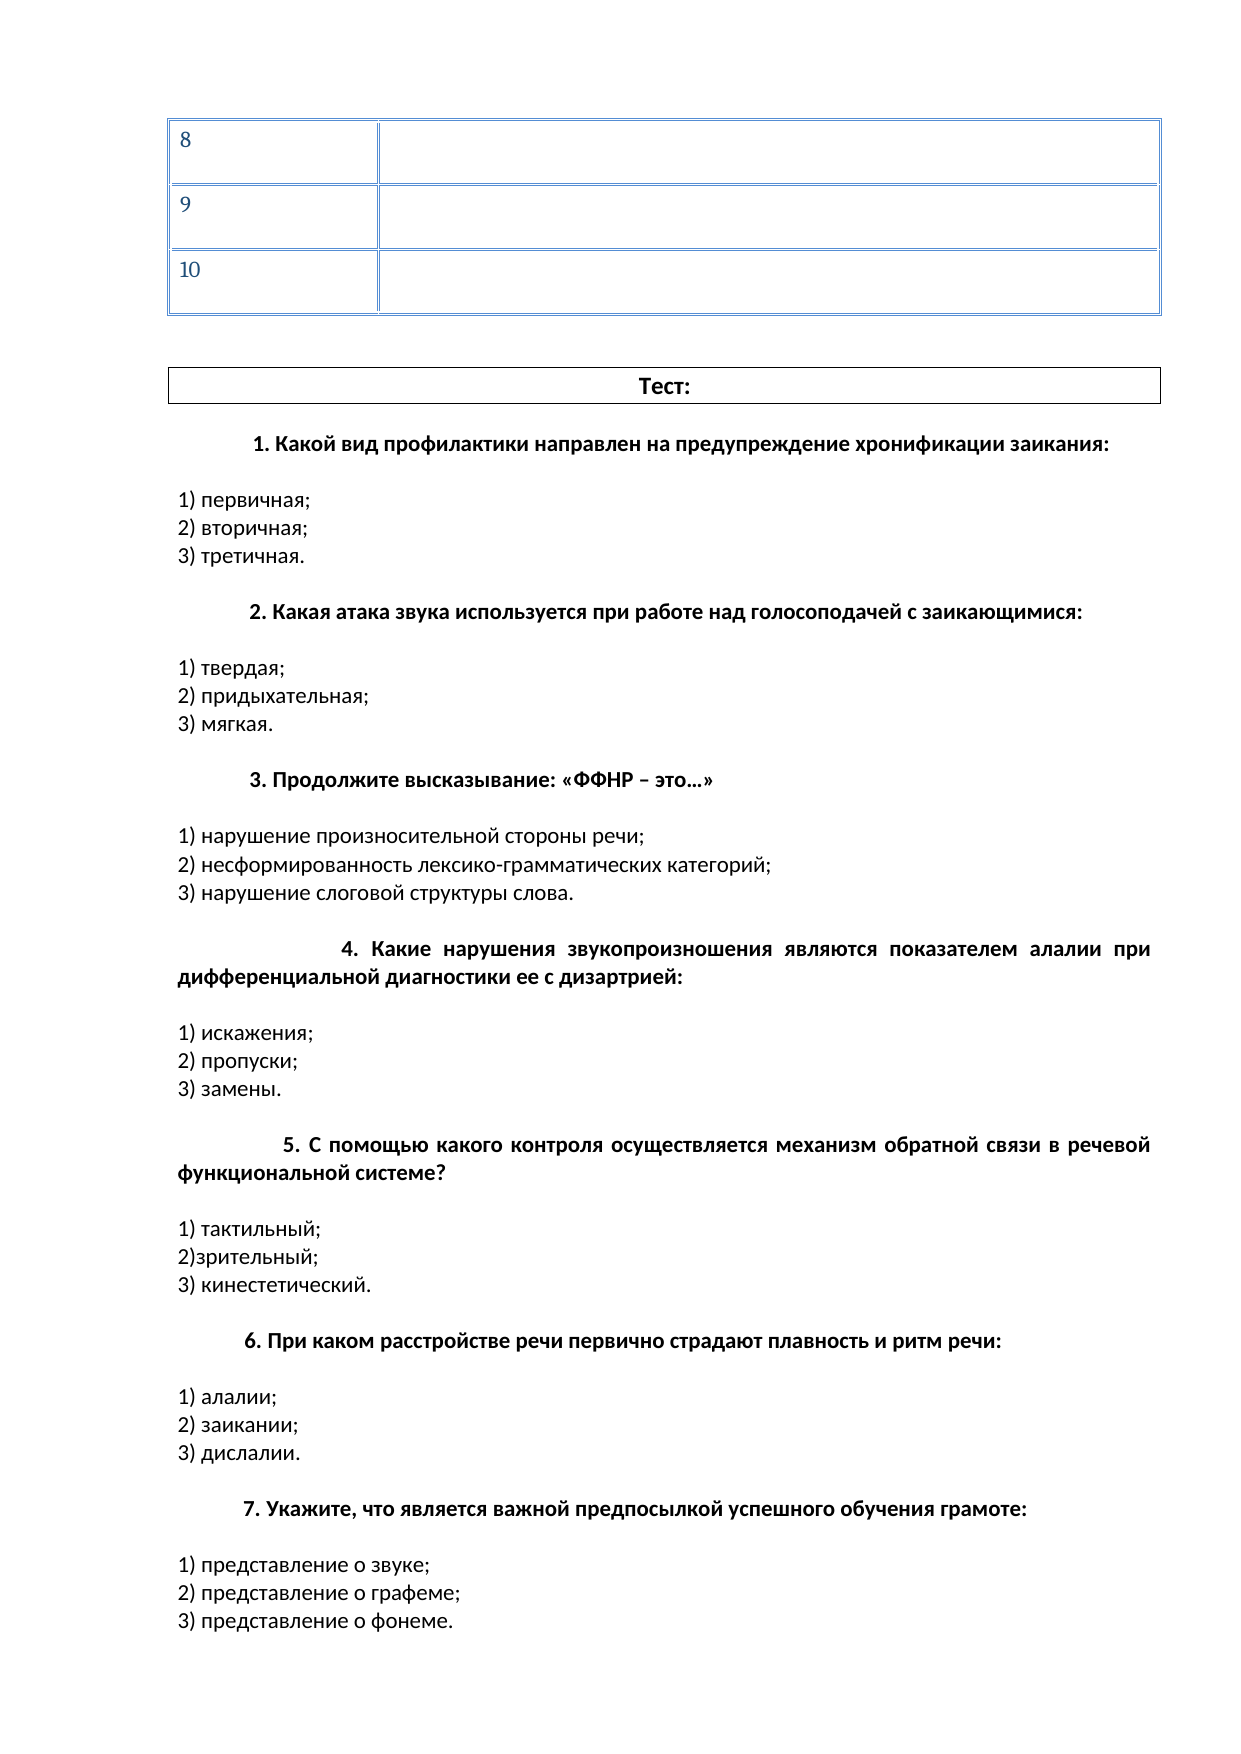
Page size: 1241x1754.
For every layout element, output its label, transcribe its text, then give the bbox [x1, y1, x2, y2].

text 3) нарушение слоговой структуры слова. [177, 878, 1152, 906]
text 3) дислалии. [177, 1438, 1152, 1466]
text 4. Какие нарушения звукопроизношения являются показателем алалии при дифференциальной диагностики ее с дизартрией: [177, 934, 1152, 990]
table_cell 9 [169, 183, 378, 248]
text 1) первичная; [177, 485, 1152, 513]
table_cell [378, 248, 1160, 313]
text 6. При каком расстройстве речи первично страдают плавность и ритм речи: [177, 1326, 1044, 1354]
table_cell 8 [170, 121, 378, 183]
text 3) представление о фонеме. [177, 1606, 1152, 1634]
text 5. С помощью какого контроля осуществляется механизм обратной связи в речевой функциональной системе? [177, 1130, 1152, 1186]
text 7. Укажите, что является важной предпосылкой успешного обучения грамоте: [207, 1494, 1152, 1522]
text 2) пропуски; [177, 1046, 1152, 1074]
text 2) вторичная; [177, 513, 1152, 541]
table_cell [378, 183, 1160, 248]
text 2) придыхательная; [177, 682, 1152, 709]
text 1) представление о звуке; [177, 1550, 1152, 1578]
text 2) заикании; [177, 1410, 1152, 1438]
text 3) замены. [177, 1074, 1152, 1102]
text 1) искажения; [177, 1018, 1152, 1046]
text 1) твердая; [177, 653, 1152, 682]
table_cell 10 [169, 248, 378, 313]
text 2)зрительный; 3) кинестетический. [177, 1242, 1152, 1298]
text 1. Какой вид профилактики направлен на предупреждение хронификации заикания: [252, 429, 1152, 457]
text 1) тактильный; [177, 1214, 1152, 1242]
text 2) представление о графеме; [177, 1578, 1152, 1606]
text 1) нарушение произносительной стороны речи; [177, 822, 1152, 850]
text 3) третичная. [177, 541, 1152, 569]
text 1) алалии; [177, 1382, 1044, 1410]
text Тест: [169, 368, 1160, 403]
table_cell [378, 121, 1159, 183]
text 2. Какая атака звука используется при работе над голосоподачей с заикающимися: [177, 597, 1152, 626]
text 3) мягкая. [177, 709, 1152, 738]
text 3. Продолжите высказывание: «ФФНР – это…» [177, 766, 1152, 794]
text 2) несформированность лексико-грамматических категорий; [177, 850, 1152, 878]
